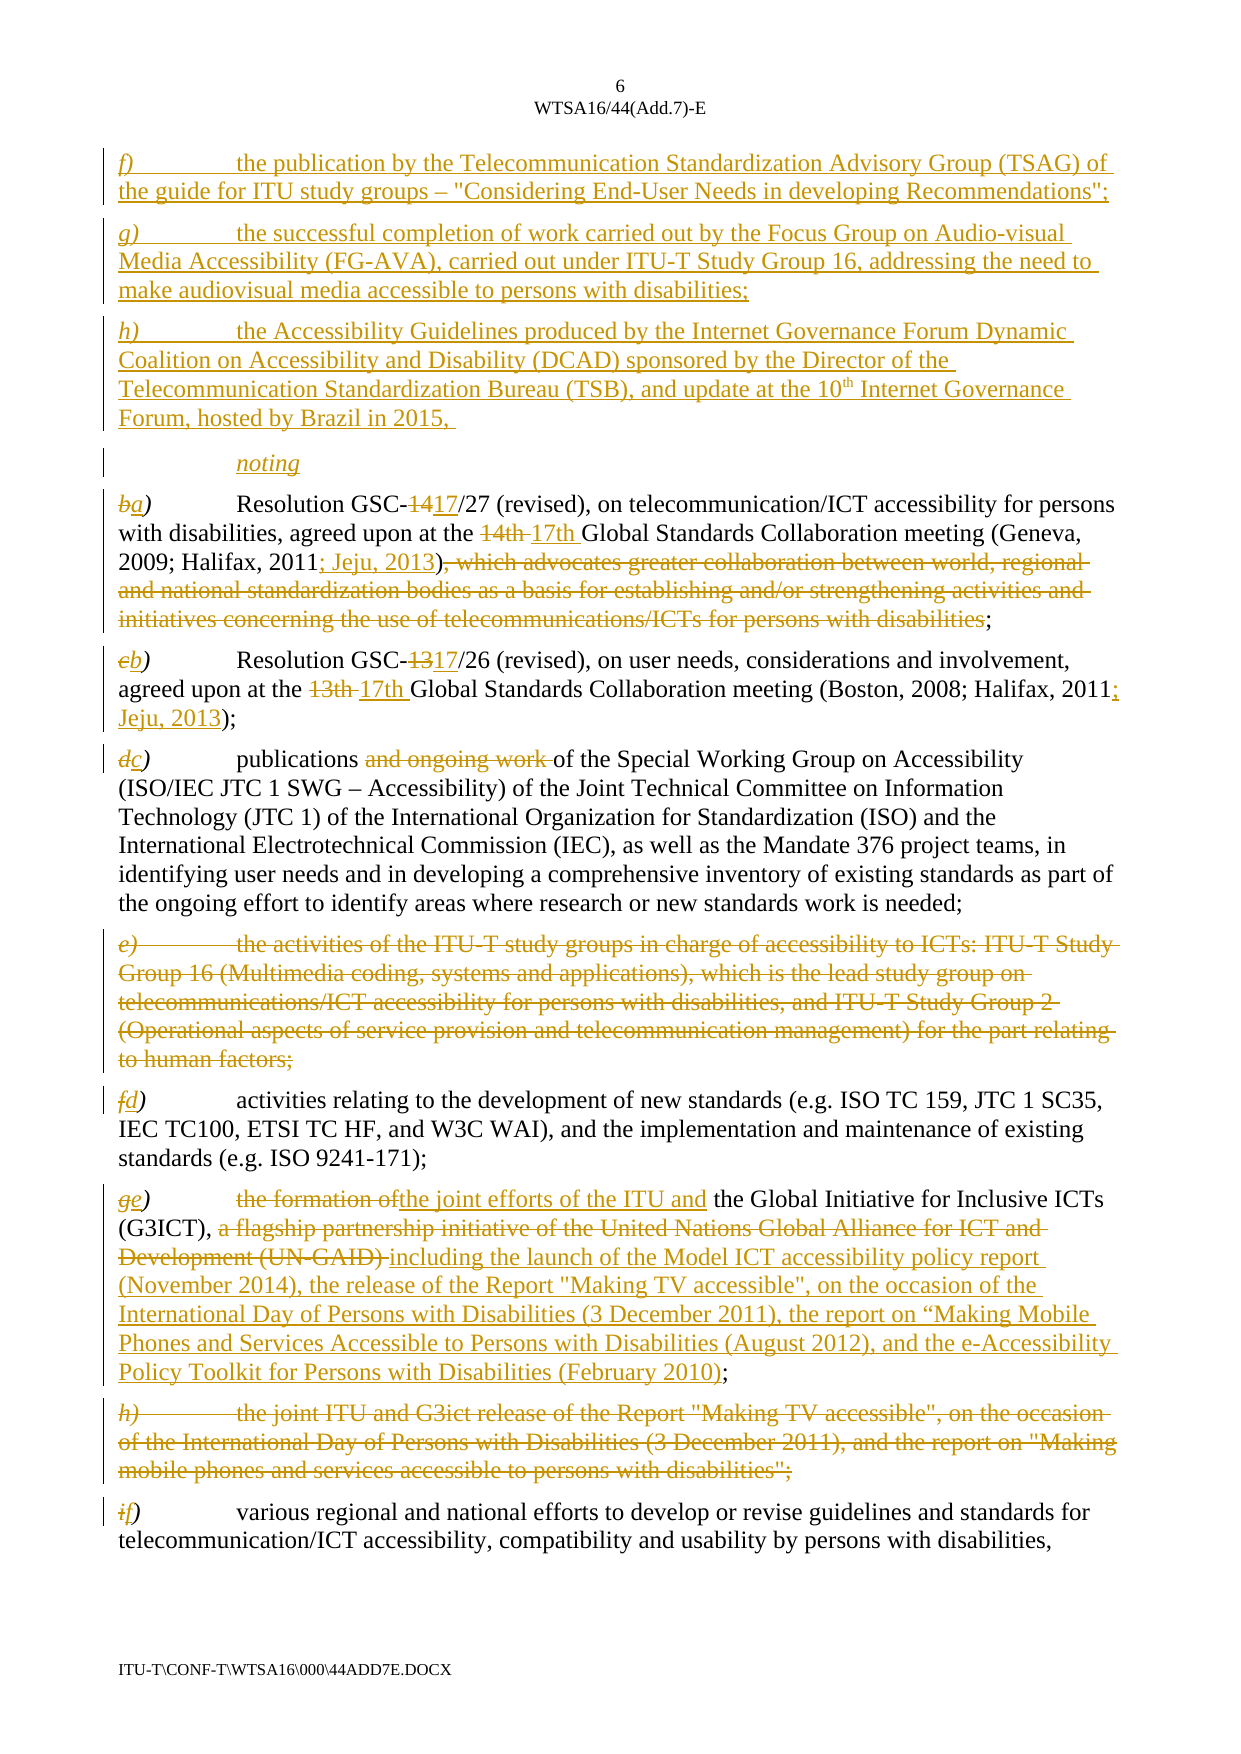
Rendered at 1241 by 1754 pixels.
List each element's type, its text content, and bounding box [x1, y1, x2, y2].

text ) publications of the Special Working Group on Accessibility (ISO/IEC JTC 1 SWG – Accessibility) of the Joint Technical Committee on Information Technology (JTC 1) of the International Organization for Standardization (ISO) and the International Electrotechnical Commission (IEC), as well as the Mandate 376 project teams, in identifying user needs and in developing a comprehensive inventory of existing standards as part of the ongoing effort to identify areas where research or new standards work is needed; [118, 744, 1122, 917]
text ) Resolution GSC-/26 (revised), on user needs, considerations and involvement, agreed upon at the Global Standards Collaboration meeting (Boston, 2008; Halifax, 2011); [118, 646, 1122, 732]
text ) various regional and national efforts to develop or revise guidelines and standards for telecommunication/ICT accessibility, compatibility and usability by persons with disabilities, [118, 1497, 1122, 1554]
text ) the Global Initiative for Inclusive ICTs (G3ICT), ; [118, 1184, 1122, 1386]
text ) activities relating to the development of new standards (e.g. ISO TC 159, JTC 1 SC35, IEC TC100, ETSI TC HF, and W3C WAI), and the implementation and maintenance of existing standards (e.g. ISO 9241-171); [118, 1086, 1122, 1172]
text ) Resolution GSC-/27 (revised), on telecommunication/ICT accessibility for persons with disabilities, agreed upon at the Global Standards Collaboration meeting (Geneva, 2009; Halifax, 2011); [118, 489, 1122, 633]
